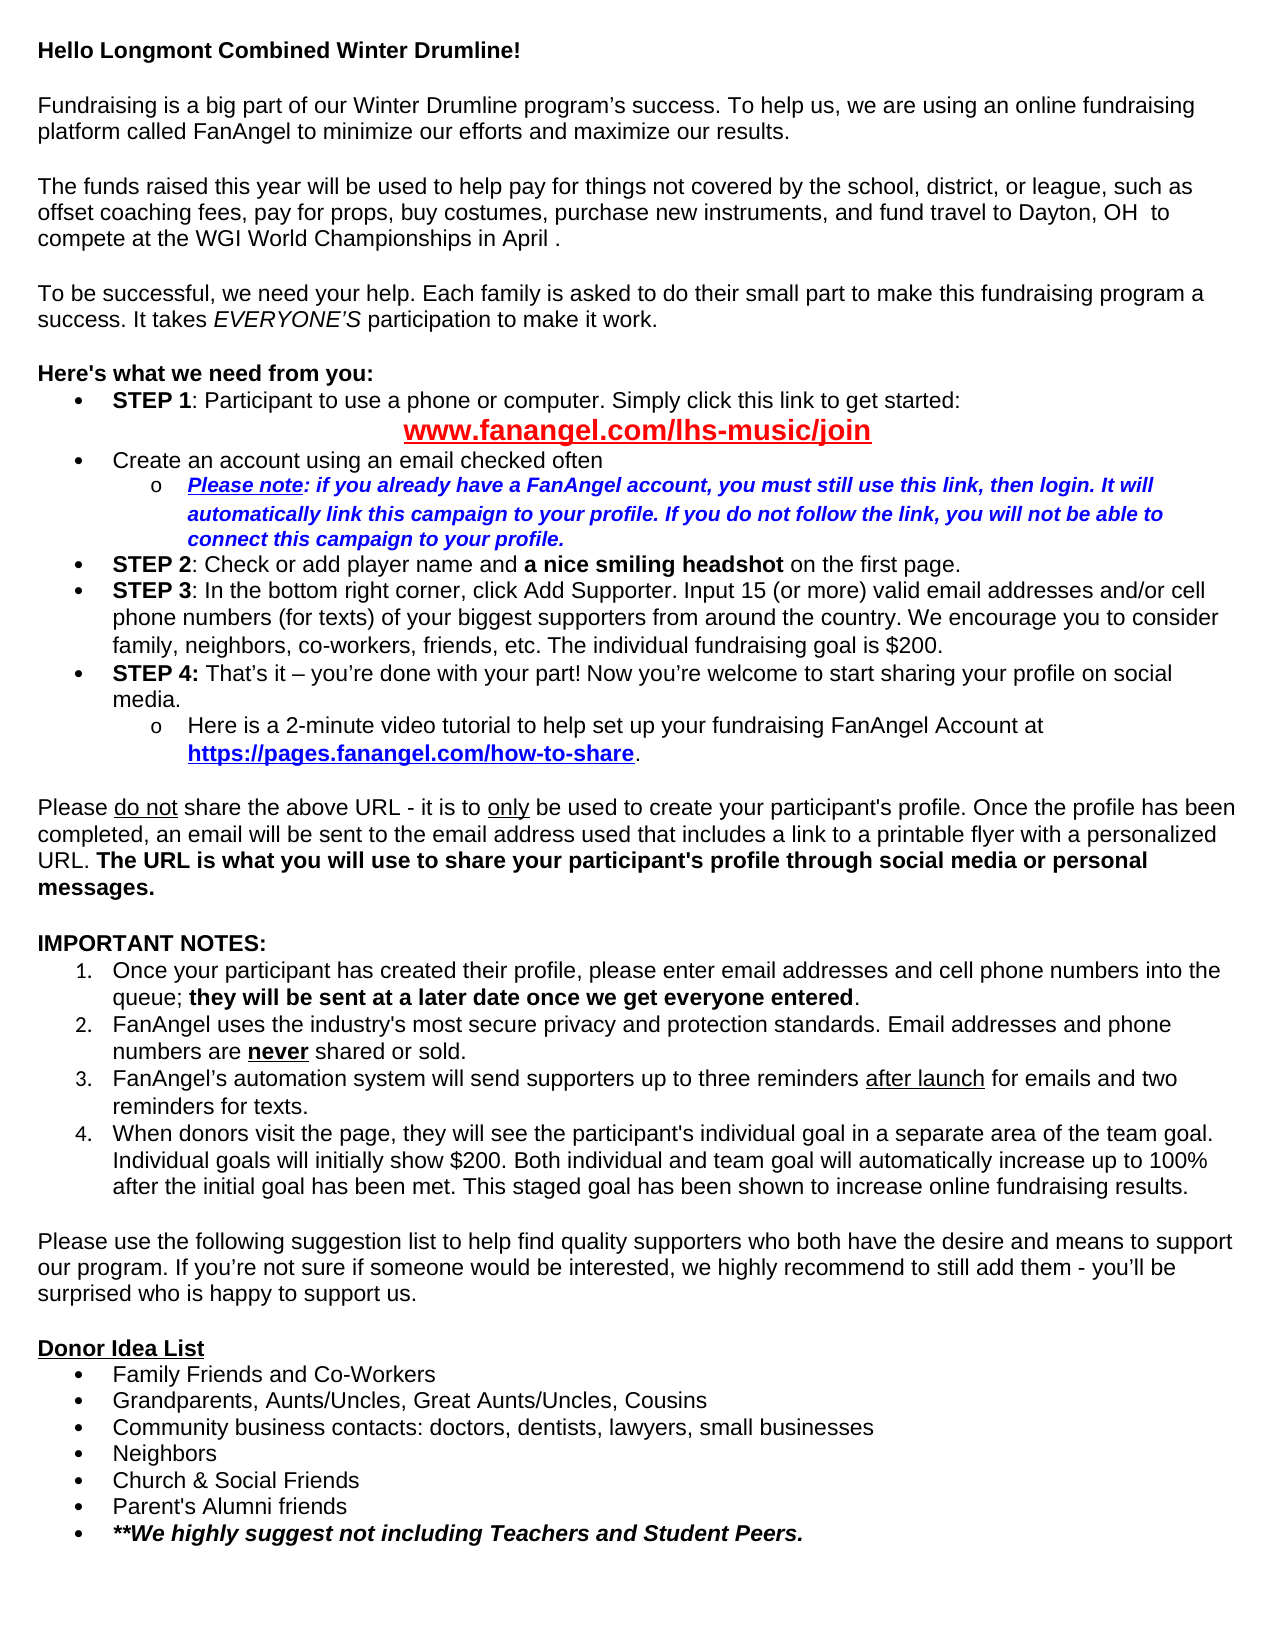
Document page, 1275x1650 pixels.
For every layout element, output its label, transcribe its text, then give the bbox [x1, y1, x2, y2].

list Create an account using an email checked often [75, 447, 1237, 473]
list Once your participant has created their profile, please enter email addresses and cell phone numbers into the queue; they will be sent at a later date once we get everyone entered. [75, 956, 1237, 1010]
list Grandparents, Aunts/Uncles, Great Aunts/Uncles, Cousins [75, 1387, 1237, 1414]
list STEP 4: That’s it – you’re done with your part! Now you’re welcome to start sharing your profile on social media. [75, 659, 1237, 712]
list Please note: if you already have a FanAngel account, you must still use this link, then login. It will automatically link this campaign to your profile. If you do not follow the link, you will not be able to connect this campaign to your profile. [150, 473, 1237, 551]
text IMPORTANT NOTES: [37, 929, 1237, 956]
list Community business contacts: doctors, dentists, lawyers, small businesses [75, 1414, 1237, 1440]
text ​​Hello Longmont Combined Winter Drumline! [37, 37, 1237, 64]
text The funds raised this year will be used to help pay for things not covered by the school, district, or league, such as offset coaching fees, pay for props, buy costumes, purchase new instruments, and fund travel to Dayton, OH to compete at the WGI World Championships in April . [37, 173, 1237, 252]
list STEP 2: Check or add player name and a nice smiling headshot on the first page. [75, 551, 1237, 577]
list FanAngel uses the industry's most secure privacy and protection standards. Email addresses and phone numbers are never shared or sold. [75, 1010, 1237, 1064]
list Here is a 2-minute video tutorial to help set up your fundraising FanAngel Account at https://pages.fanangel.com/how-to-share. [150, 712, 1237, 766]
list Parent's Alumni friends [75, 1493, 1237, 1519]
text Fundraising is a big part of our Winter Drumline program’s success. To help us, we are using an online fundraising platform called FanAngel to minimize our efforts and maximize our results. [37, 92, 1237, 144]
list STEP 3: In the bottom right corner, click Add Supporter. Input 15 (or more) valid email addresses and/or cell phone numbers (for texts) of your biggest supporters from around the country. We encourage you to consider family, neighbors, co-workers, friends, etc. The individual fundraising goal is $200. [75, 577, 1237, 659]
text Donor Idea List [37, 1335, 1237, 1361]
list Family Friends and Co-Workers [75, 1361, 1237, 1387]
text Please use the following suggestion list to help find quality supporters who both have the desire and means to support our program. If you’re not sure if someone would be interested, we highly recommend to still add them - you’ll be surprised who is happy to support us. [37, 1228, 1237, 1307]
list Neighbors [75, 1440, 1237, 1467]
list When donors visit the page, they will see the participant's individual goal in a separate area of the team goal. Individual goals will initially show $200. Both individual and team goal will automatically increase up to 100% after the initial goal has been met. This staged goal has been shown to increase online fundraising results. [75, 1119, 1237, 1200]
text To be successful, we need your help. Each family is asked to do their small part to make this fundraising program a success. It takes EVERYONE’S participation to make it work. [37, 280, 1237, 332]
text Here's what we need from you: [37, 360, 1237, 387]
text www.fanangel.com/lhs-music/join​ [37, 413, 1237, 447]
list FanAngel’s automation system will send supporters up to three reminders after launch for emails and two reminders for texts. [75, 1064, 1237, 1119]
list STEP 1: Participant to use a phone or computer. Simply click this link to get started: [75, 387, 1237, 413]
text Please do not share the above URL - it is to only be used to create your participant's profile. Once the profile has been completed, an email will be sent to the email address used that includes a link to a printable flyer with a personalized URL. The URL is what you will use to share your participant's profile through social media or personal messages. [37, 794, 1237, 901]
list **We highly suggest not including Teachers and Student Peers. [75, 1519, 1237, 1547]
list Church & Social Friends [75, 1467, 1237, 1493]
